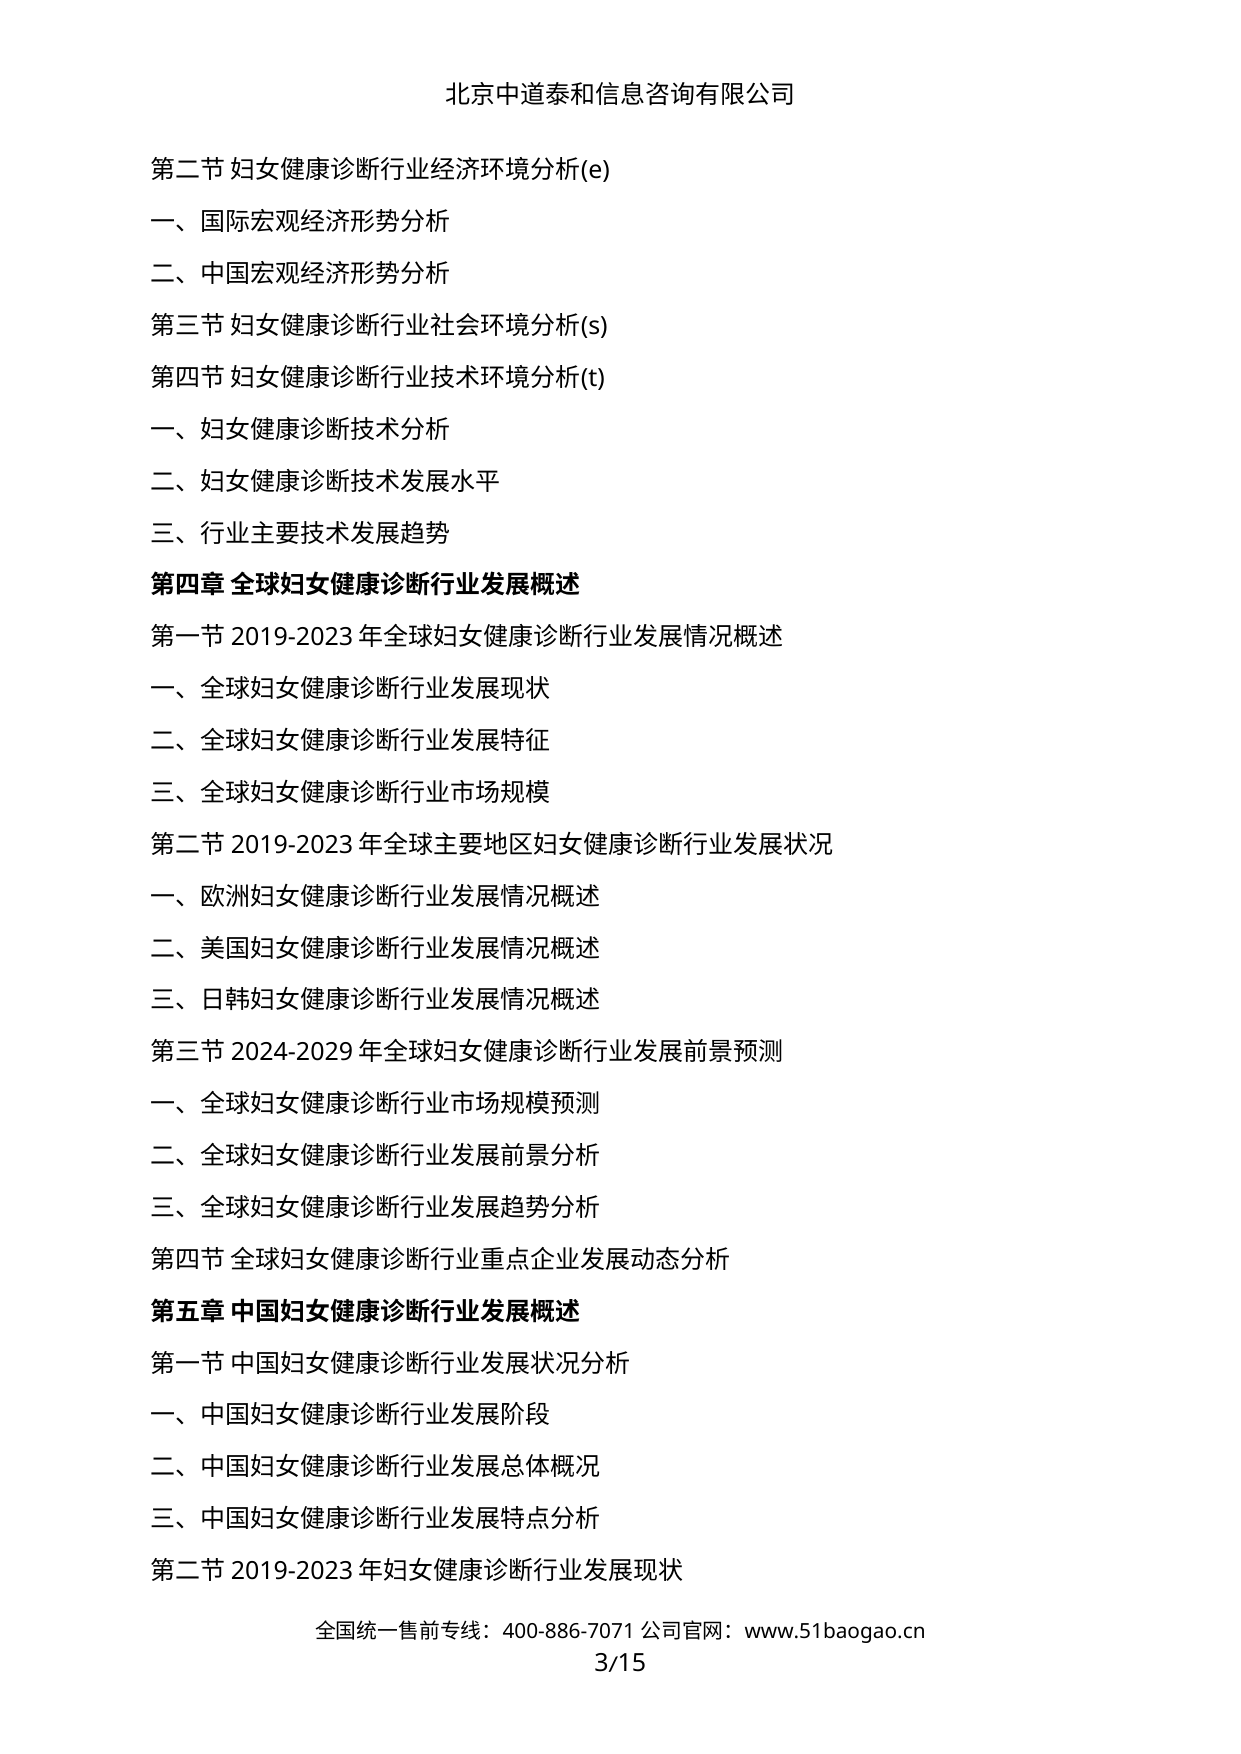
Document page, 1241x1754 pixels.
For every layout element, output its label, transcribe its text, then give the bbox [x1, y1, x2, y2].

text 一、全球妇女健康诊断行业发展现状 [150, 669, 1090, 705]
text 二、美国妇女健康诊断行业发展情况概述 [150, 928, 1090, 964]
text 三、中国妇女健康诊断行业发展特点分析 [150, 1499, 1090, 1535]
text 第二节 妇女健康诊断行业经济环境分析(e) [150, 150, 1090, 186]
text 二、全球妇女健康诊断行业发展前景分析 [150, 1136, 1090, 1172]
text 第二节 2019-2023年妇女健康诊断行业发展现状 [150, 1551, 1090, 1587]
text 一、国际宏观经济形势分析 [150, 202, 1090, 238]
text 三、行业主要技术发展趋势 [150, 513, 1090, 549]
text 第一节 中国妇女健康诊断行业发展状况分析 [150, 1343, 1090, 1379]
text 第三节 妇女健康诊断行业社会环境分析(s) [150, 306, 1090, 342]
text 第四节 全球妇女健康诊断行业重点企业发展动态分析 [150, 1239, 1090, 1276]
text 三、全球妇女健康诊断行业市场规模 [150, 772, 1090, 809]
text 第二节 2019-2023年全球主要地区妇女健康诊断行业发展状况 [150, 824, 1090, 861]
text 一、中国妇女健康诊断行业发展阶段 [150, 1395, 1090, 1431]
text 二、全球妇女健康诊断行业发展特征 [150, 721, 1090, 757]
text 二、中国妇女健康诊断行业发展总体概况 [150, 1447, 1090, 1483]
text 第一节 2019-2023年全球妇女健康诊断行业发展情况概述 [150, 617, 1090, 653]
text 第四节 妇女健康诊断行业技术环境分析(t) [150, 357, 1090, 394]
text 第四章 全球妇女健康诊断行业发展概述 [150, 565, 1090, 601]
text 一、欧洲妇女健康诊断行业发展情况概述 [150, 876, 1090, 912]
text 第五章 中国妇女健康诊断行业发展概述 [150, 1291, 1090, 1327]
text 一、全球妇女健康诊断行业市场规模预测 [150, 1084, 1090, 1120]
text 第三节 2024-2029年全球妇女健康诊断行业发展前景预测 [150, 1032, 1090, 1068]
text 三、日韩妇女健康诊断行业发展情况概述 [150, 980, 1090, 1016]
text 二、中国宏观经济形势分析 [150, 254, 1090, 290]
text 一、妇女健康诊断技术分析 [150, 409, 1090, 446]
text 三、全球妇女健康诊断行业发展趋势分析 [150, 1187, 1090, 1224]
text 二、妇女健康诊断技术发展水平 [150, 461, 1090, 497]
